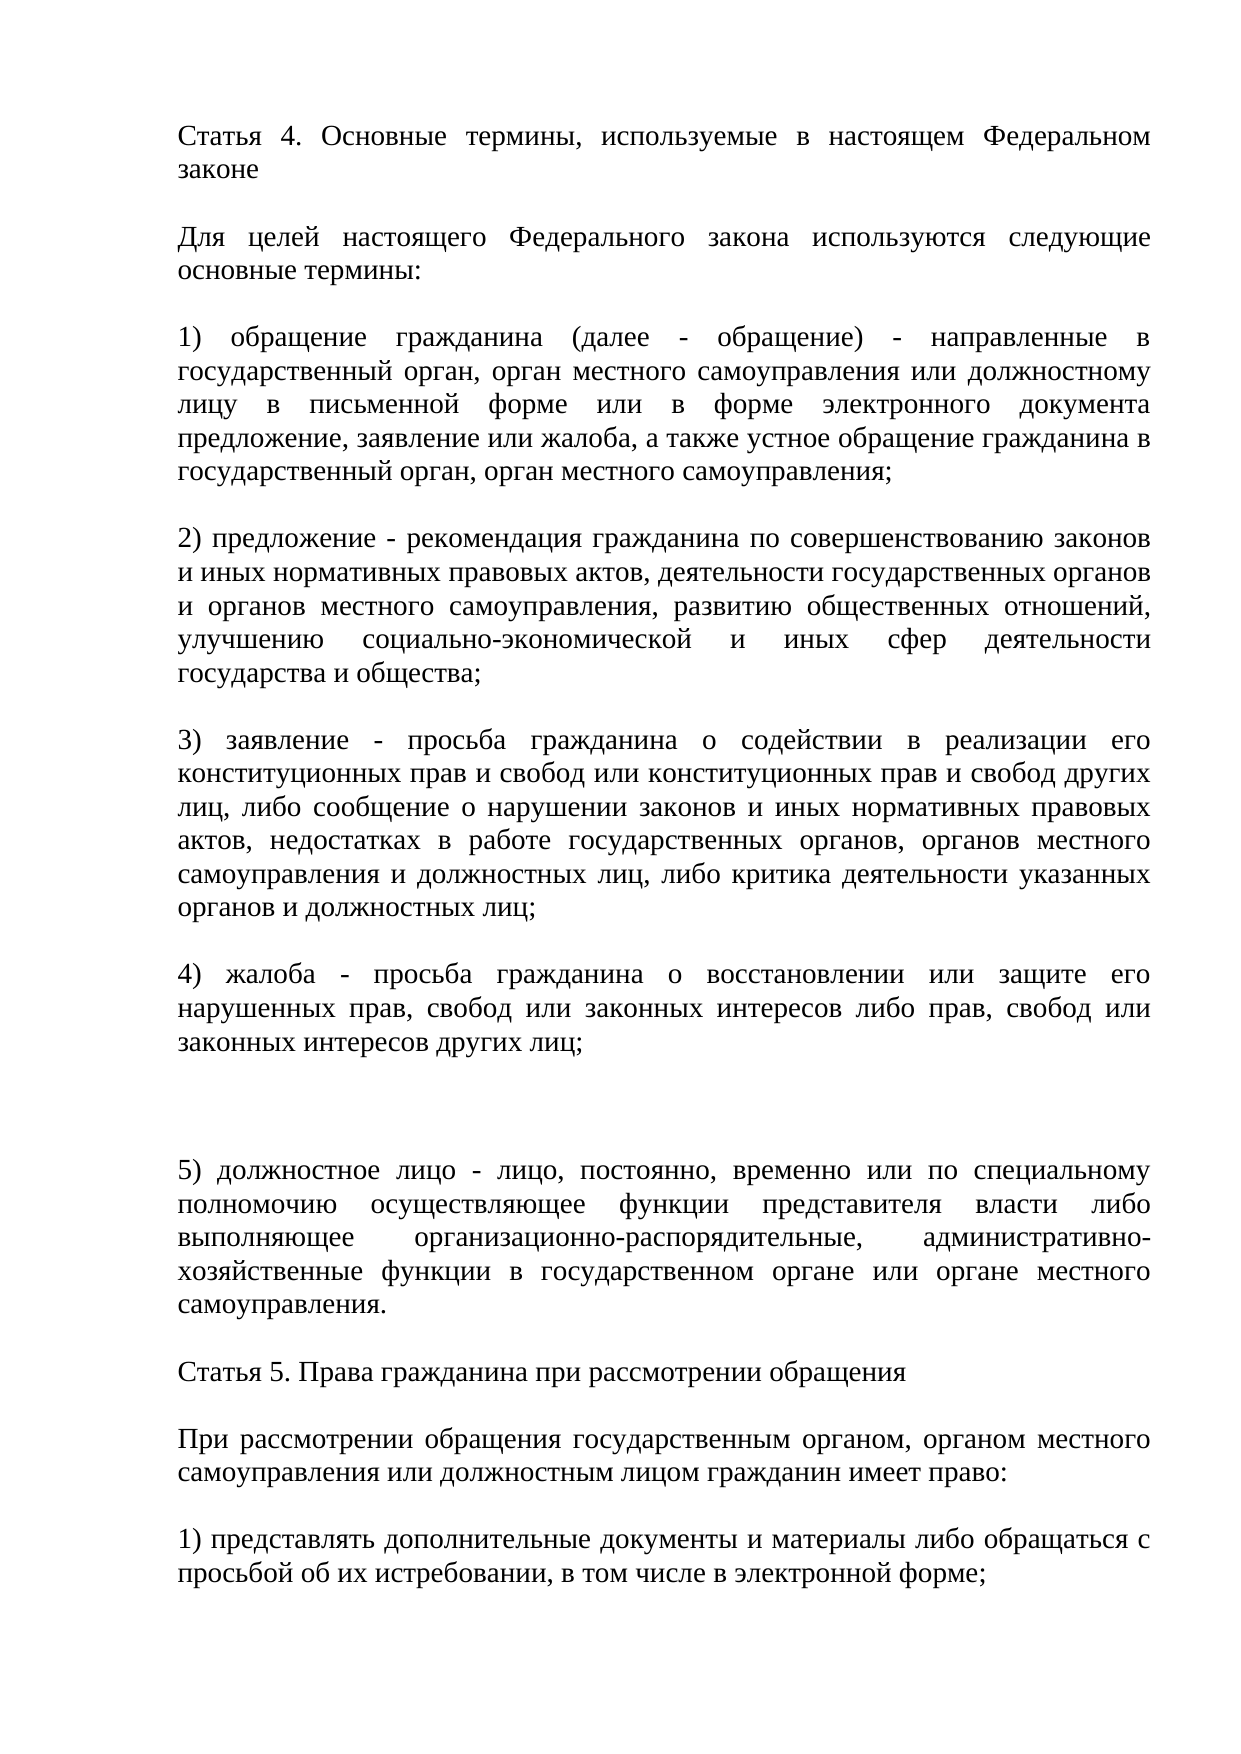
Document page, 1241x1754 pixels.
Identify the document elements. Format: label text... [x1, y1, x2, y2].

text 1) обращение гражданина (далее - обращение) - направленные в государственный орган, орган местного самоуправления или должностному лицу в письменной форме или в форме электронного документа предложение, заявление или жалоба, а также устное обращение гражданина в государственный орган, орган местного самоуправления; [177, 319, 1152, 487]
text 1) представлять дополнительные документы и материалы либо обращаться с просьбой об их истребовании, в том числе в электронной форме; [177, 1521, 1152, 1588]
text При рассмотрении обращения государственным органом, органом местного самоуправления или должностным лицом гражданин имеет право: [177, 1421, 1152, 1488]
text 2) предложение - рекомендация гражданина по совершенствованию законов и иных нормативных правовых актов, деятельности государственных органов и органов местного самоуправления, развитию общественных отношений, улучшению социально-экономической и иных сфер деятельности государства и общества; [177, 521, 1152, 688]
text 4) жалоба - просьба гражданина о восстановлении или защите его нарушенных прав, свобод или законных интересов либо прав, свобод или законных интересов других лиц; [177, 957, 1152, 1057]
text 3) заявление - просьба гражданина о содействии в реализации его конституционных прав и свобод или конституционных прав и свобод других лиц, либо сообщение о нарушении законов и иных нормативных правовых актов, недостатках в работе государственных органов, органов местного самоуправления и должностных лиц, либо критика деятельности указанных органов и должностных лиц; [177, 722, 1152, 923]
text Статья 5. Права гражданина при рассмотрении обращения [177, 1354, 1152, 1387]
text Статья 4. Основные термины, используемые в настоящем Федеральном законе [177, 118, 1152, 185]
text Для целей настоящего Федерального закона используются следующие основные термины: [177, 219, 1152, 286]
text 5) должностное лицо - лицо, постоянно, временно или по специальному полномочию осуществляющее функции представителя власти либо выполняющее организационно-распорядительные, административно-хозяйственные функции в государственном органе или органе местного самоуправления. [177, 1152, 1152, 1320]
